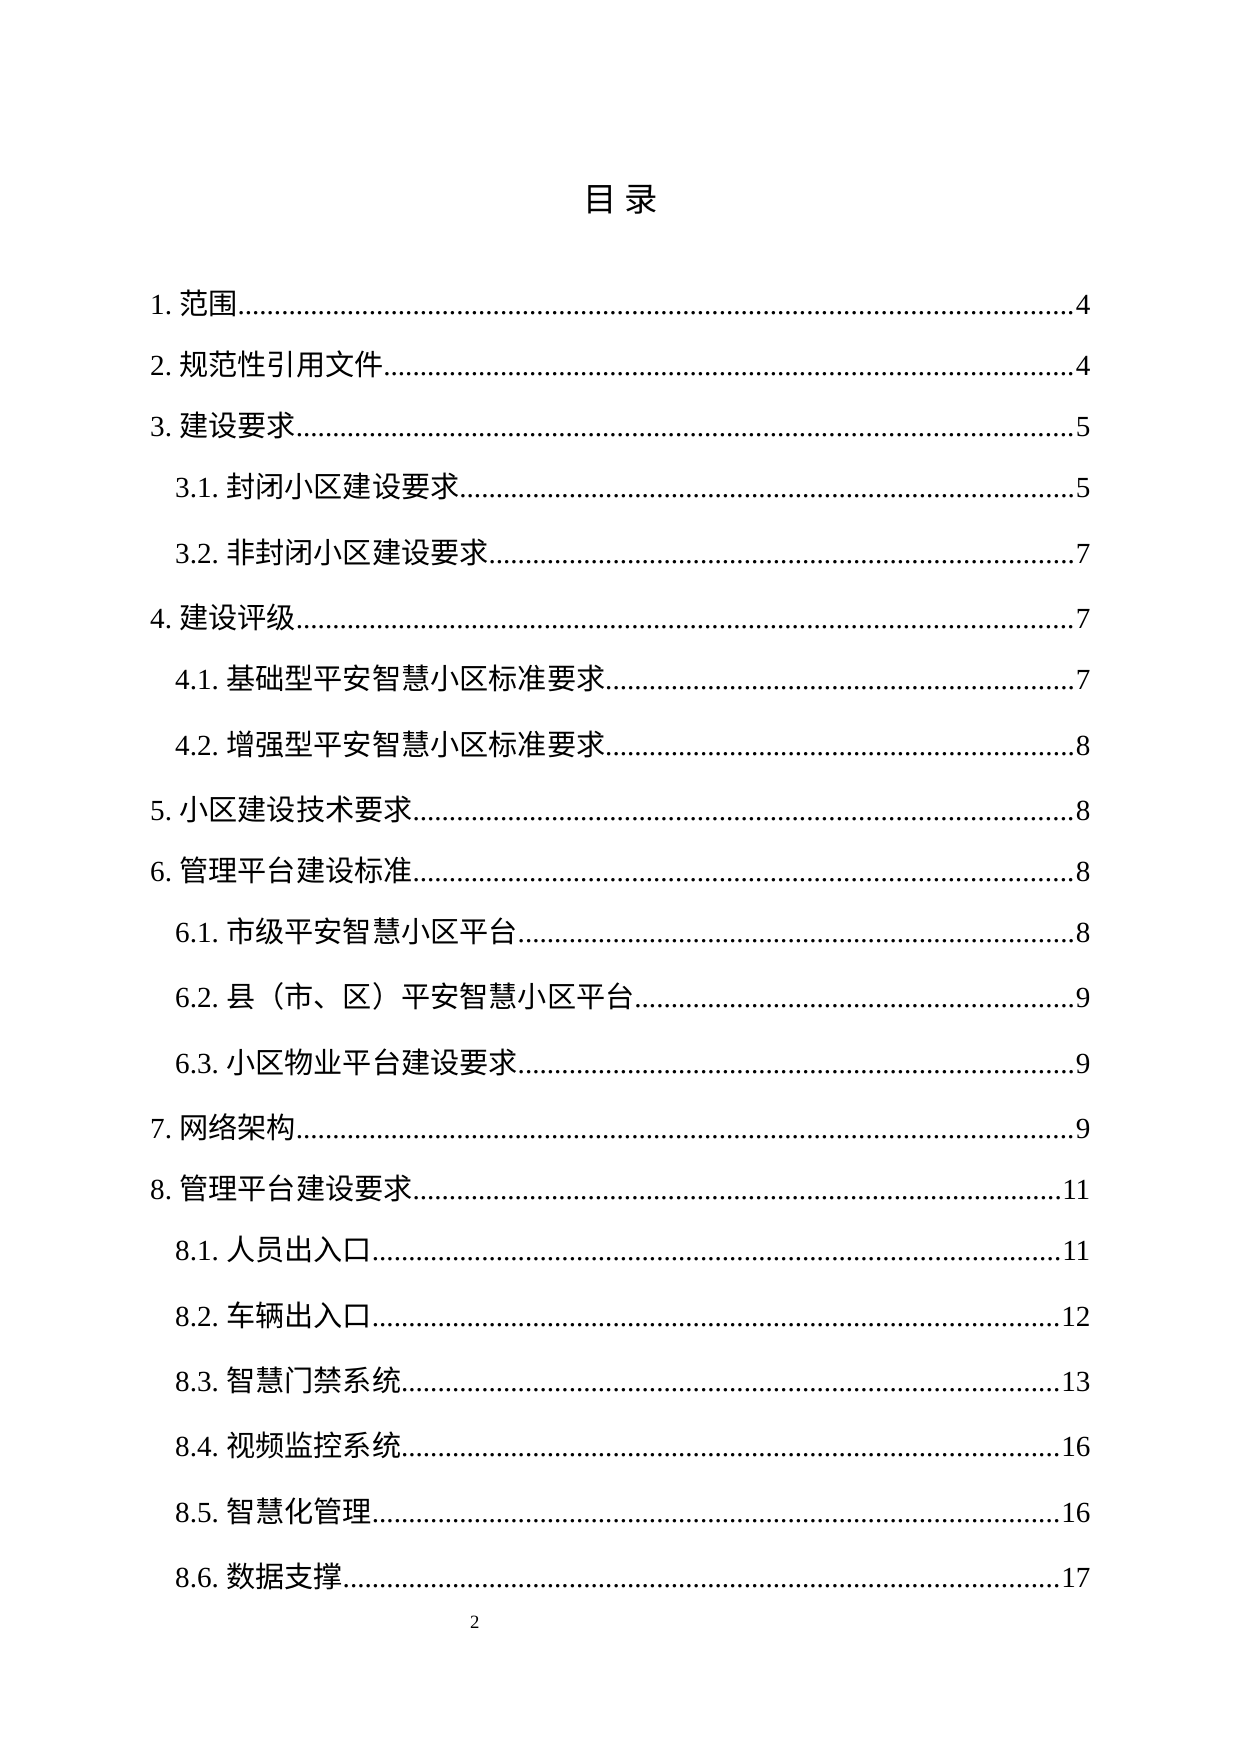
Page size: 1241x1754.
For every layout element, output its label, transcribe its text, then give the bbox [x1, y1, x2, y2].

text 3. 建设要求 5 [150, 401, 1090, 447]
text 6.3. 小区物业平台建设要求 9 [175, 1038, 1090, 1083]
text 4.1. 基础型平安智慧小区标准要求 7 [175, 654, 1090, 700]
text 6.2. 县（市、区）平安智慧小区平台 9 [175, 973, 1090, 1018]
text 3.1. 封闭小区建设要求 5 [175, 463, 1090, 508]
text 目 录 [150, 152, 1090, 243]
text 1. 范围 4 [150, 279, 1090, 324]
text 8. 管理平台建设要求 11 [150, 1164, 1090, 1210]
text 6. 管理平台建设标准 8 [150, 846, 1090, 891]
text 4. 建设评级 7 [150, 593, 1090, 638]
text 2. 规范性引用文件 4 [150, 340, 1090, 386]
text 3.2. 非封闭小区建设要求 7 [175, 528, 1090, 573]
text 5. 小区建设技术要求 8 [150, 785, 1090, 830]
text 8.6. 数据支撑 17 [175, 1552, 1090, 1597]
text 8.1. 人员出入口 11 [175, 1226, 1090, 1271]
text 8.3. 智慧门禁系统 13 [175, 1356, 1090, 1401]
text 6.1. 市级平安智慧小区平台 8 [175, 907, 1090, 953]
text 7. 网络架构 9 [150, 1103, 1090, 1148]
text 8.5. 智慧化管理 16 [175, 1487, 1090, 1532]
text 4.2. 增强型平安智慧小区标准要求 8 [175, 720, 1090, 765]
text 8.4. 视频监控系统 16 [175, 1421, 1090, 1467]
text 8.2. 车辆出入口 12 [175, 1291, 1090, 1336]
